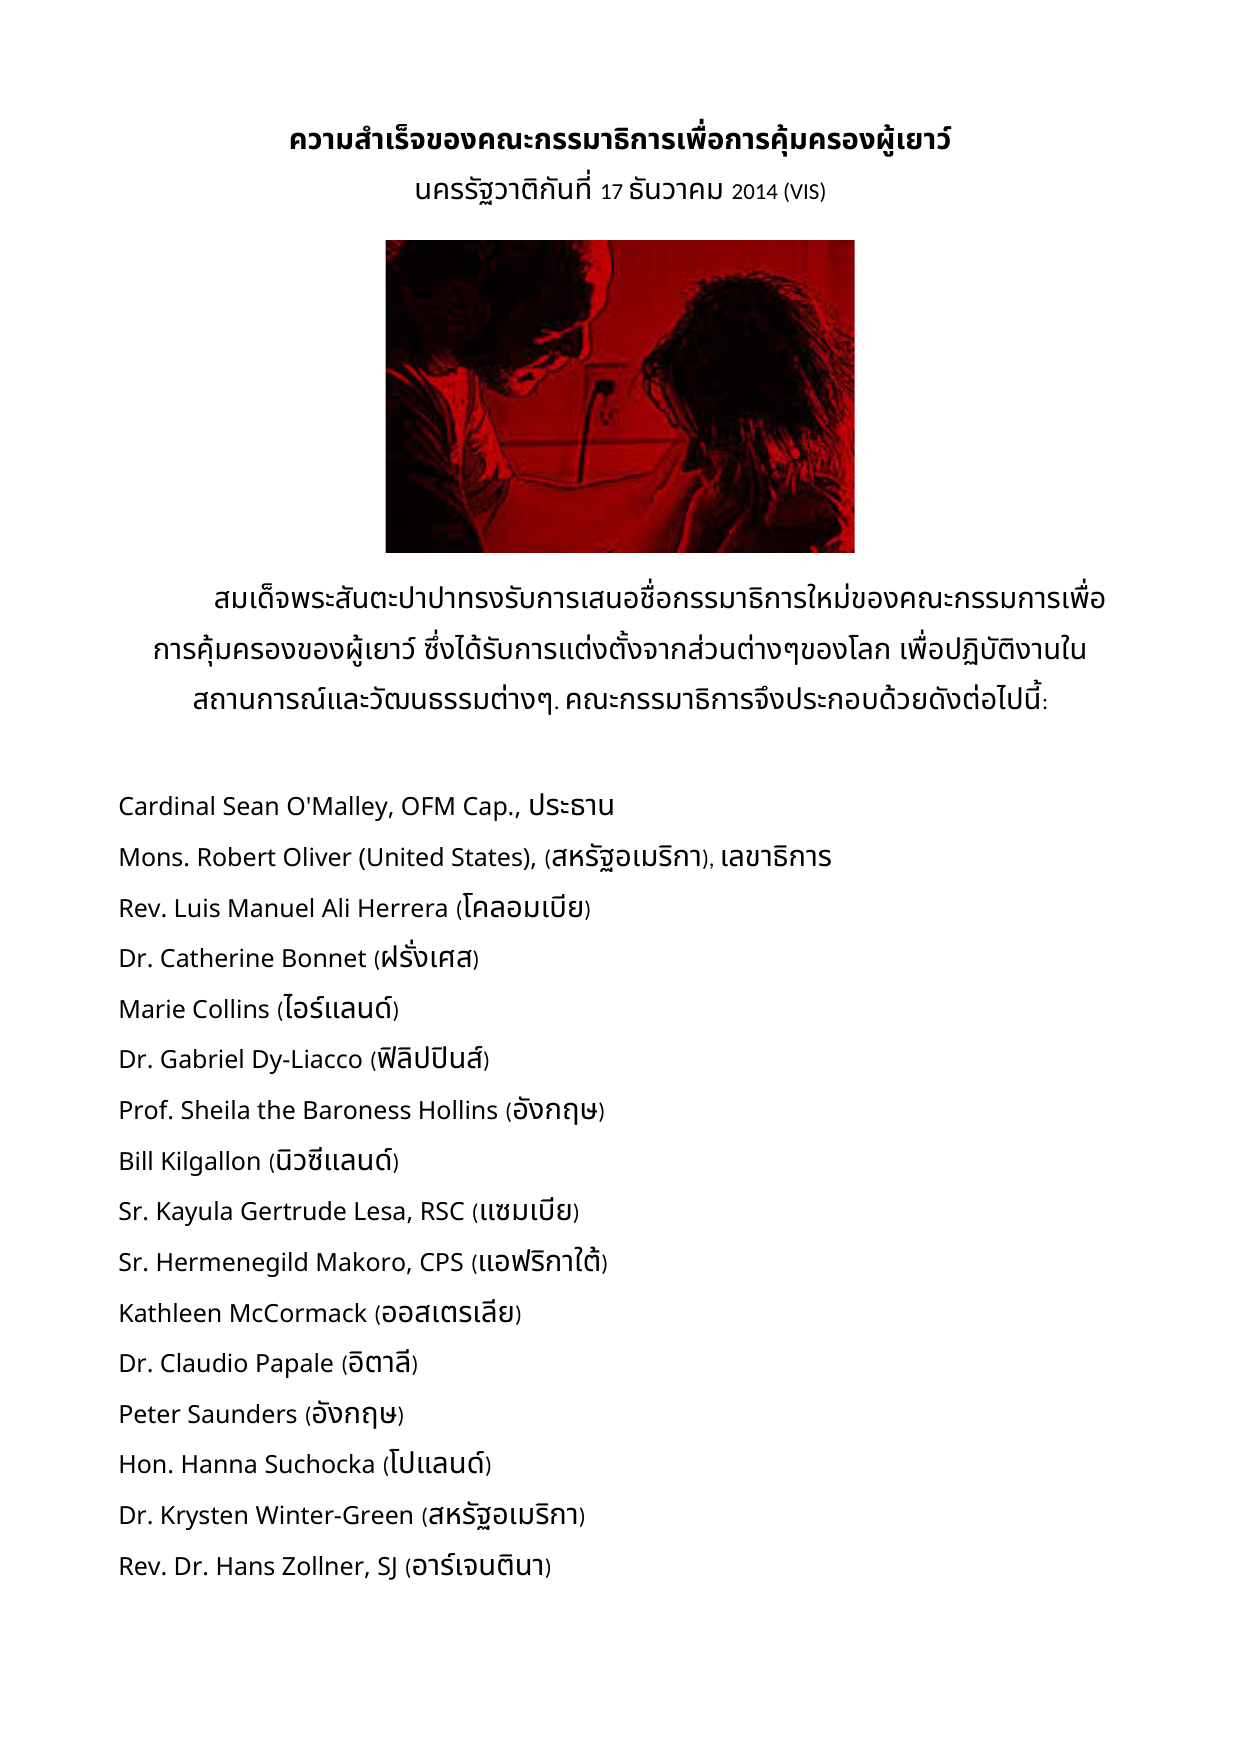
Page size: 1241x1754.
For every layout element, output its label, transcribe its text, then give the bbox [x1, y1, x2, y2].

text สมเด็จพระสันตะปาปาทรงรับการเสนอชื่อกรรมาธิการใหม่ของคณะกรรมการเพื่อการคุ้มครองของผู้เยาว์ ซึ่งได้รับการแต่งตั้งจากส่วนต่างๆของโลก เพื่อปฏิบัติงานในสถานการณ์และวัฒนธรรมต่างๆ. คณะกรรมาธิการจึงประกอบด้วยดังต่อไปนี้: [118, 577, 1122, 723]
picture [385, 240, 855, 553]
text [118, 750, 1122, 1588]
text ความสำเร็จของคณะกรรมาธิการเพื่อการคุ้มครองผู้เยาว์ นครรัฐวาติกันที่ 17 ธันวาคม 2014 (VIS) [118, 118, 1122, 213]
